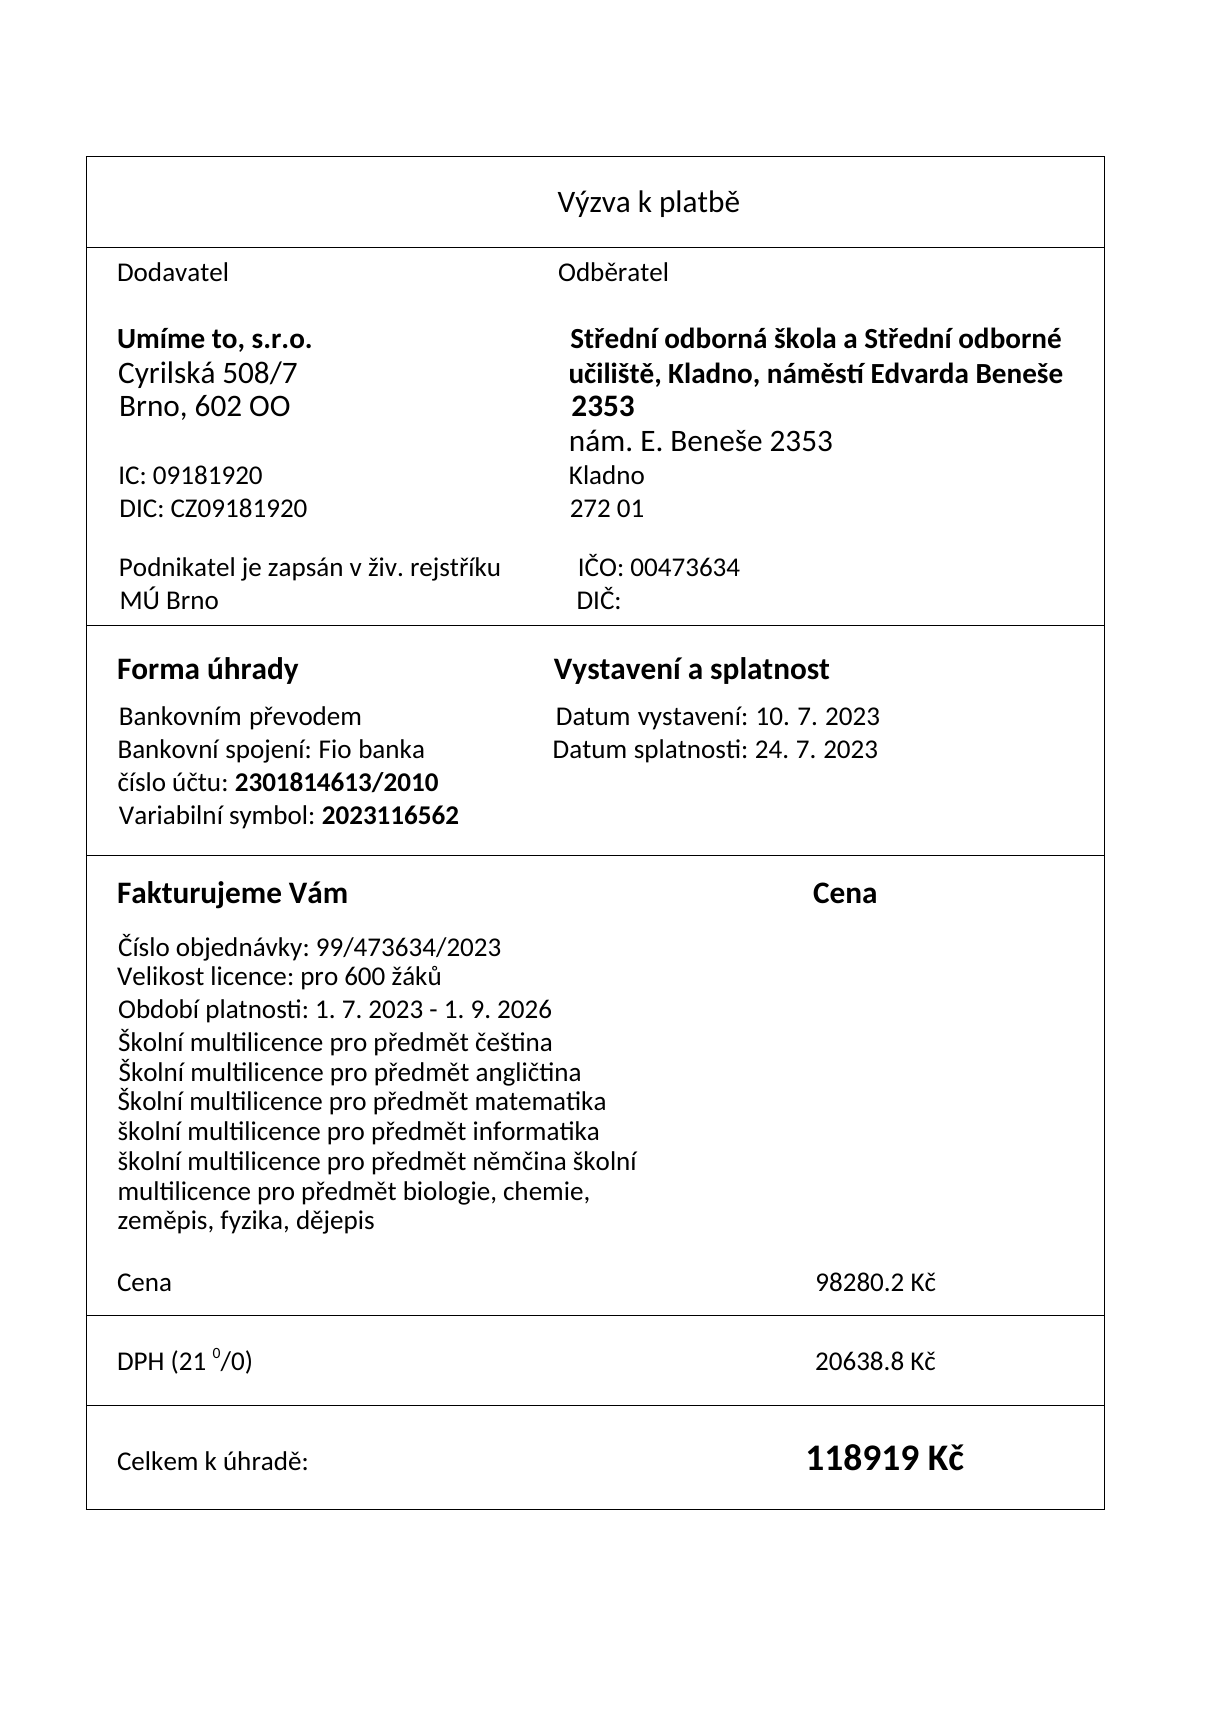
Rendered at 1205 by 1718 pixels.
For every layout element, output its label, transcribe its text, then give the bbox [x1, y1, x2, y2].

table_cell Forma úhrady Vystavení a splatnost Bankovním převodem Datum vystavení: 10. 7. 2023 Bankovní spojení: Fio banka Datum splatnosti: 24. 7. 2023 číslo účtu: 2301814613/2010 Variabilní symbol: 2023116562 [87, 626, 1104, 855]
table_cell Dodavatel Odběratel Umíme to, s.r.o. Střední odborná škola a Střední odborné Cyrilská 508/7 učiliště, Kladno, náměstí Edvarda Beneše Brno, 602 OO 2353 nám. E. Beneše 2353 IC: 09181920 Kladno DIC: CZ09181920 272 01 Podnikatel je zapsán v živ. rejstříku IČO: 00473634 MÚ Brno DIČ: [87, 248, 1104, 625]
table_cell Fakturujeme Vám Cena Číslo objednávky: 99/473634/2023 Velikost licence: pro 600 žáků Období platnosti: 1. 7. 2023 - 1. 9. 2026 Školní multilicence pro předmět čeština Školní multilicence pro předmět angličtina Školní multilicence pro předmět matematika školní multilicence pro předmět informatika školní multilicence pro předmět němčina školní multilicence pro předmět biologie, chemie, zeměpis, fyzika, dějepis Cena 98280.2 Kč [87, 856, 1104, 1315]
table_cell Celkem k úhradě: 118919 Kč [87, 1406, 1104, 1508]
table_cell DPH (21 0/0) 20638.8 Kč [87, 1316, 1104, 1405]
table_header Výzva k platbě [87, 157, 1104, 246]
